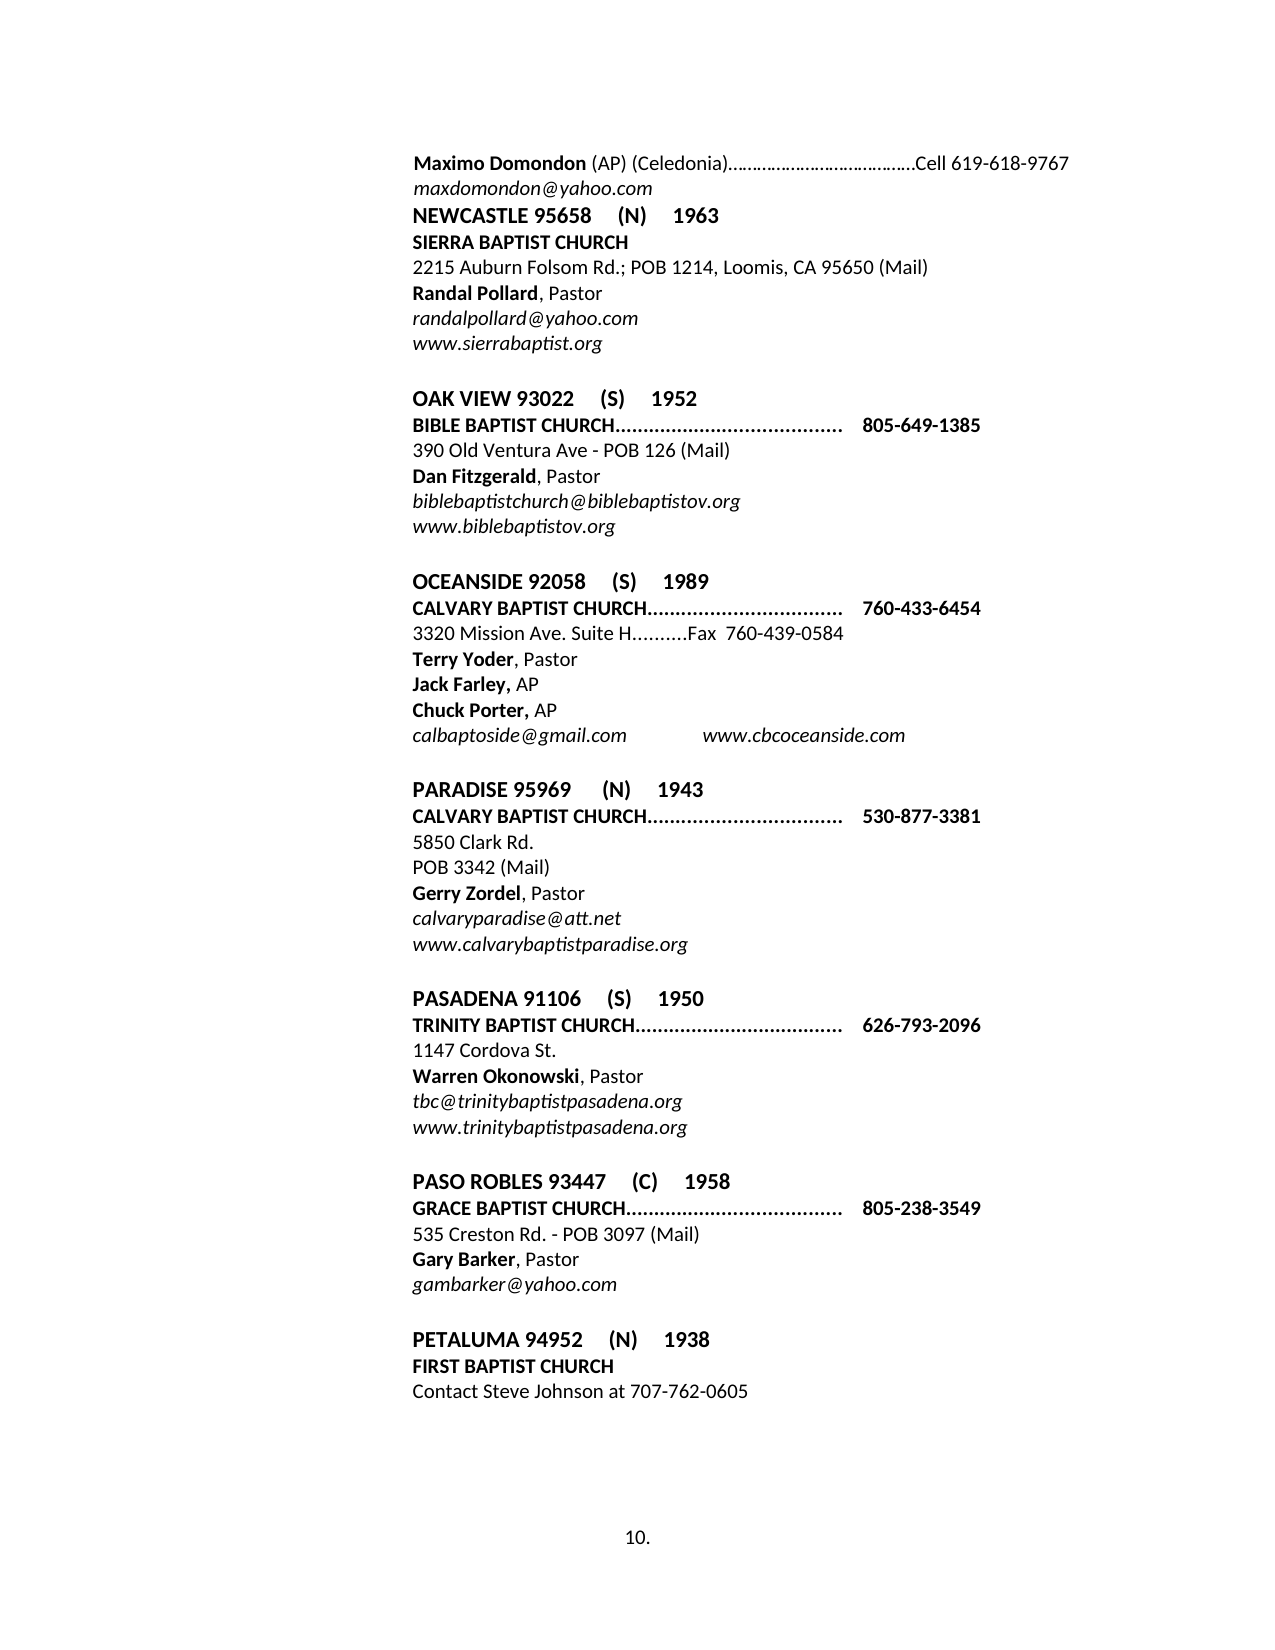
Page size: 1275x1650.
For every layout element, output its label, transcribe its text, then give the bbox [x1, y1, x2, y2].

text calvaryparadise@att.net [412, 905, 1087, 931]
text Jack Farley, AP [412, 671, 1087, 697]
text FIRST BAPTIST CHURCH [412, 1353, 1087, 1378]
text Gary Barker, Pastor [412, 1246, 1087, 1272]
text POB 3342 (Mail) [412, 854, 1087, 880]
text calbaptoside@gmail.com www.cbcoceanside.com [412, 722, 1087, 748]
text PARADISE 95969 (N) 1943 [412, 776, 1087, 804]
text 390 Old Ventura Ave - POB 126 (Mail) [412, 437, 1087, 463]
text www.trinitybaptistpasadena.org [412, 1114, 1087, 1139]
text Chuck Porter, AP [412, 697, 1087, 722]
text randalpollard@yahoo.com [412, 305, 1087, 331]
text GRACE BAPTIST CHURCH 805-238-3549 [412, 1195, 1087, 1221]
text www.sierrabaptist.org [412, 331, 1087, 356]
text Warren Okonowski, Pastor [412, 1063, 1087, 1088]
text Dan Fitzgerald, Pastor [412, 463, 1087, 488]
text BIBLE BAPTIST CHURCH 805-649-1385 [412, 412, 1087, 437]
text gambarker@yahoo.com [412, 1272, 1087, 1297]
text Contact Steve Johnson at 707-762-0605 [412, 1378, 1087, 1404]
text Maximo Domondon (AP) (Celedonia)…………………………………Cell 619-618-9767 [187, 150, 1087, 175]
text PASADENA 91106 (S) 1950 [412, 984, 1087, 1012]
text TRINITY BAPTIST CHURCH 626-793-2096 [412, 1012, 1087, 1038]
text maxdomondon@yahoo.com [187, 175, 1087, 201]
text OAK VIEW 93022 (S) 1952 [412, 384, 1087, 412]
text 535 Creston Rd. - POB 3097 (Mail) [412, 1221, 1087, 1246]
text CALVARY BAPTIST CHURCH 530-877-3381 [412, 804, 1087, 829]
text OCEANSIDE 92058 (S) 1989 [412, 567, 1087, 595]
text NEWCASTLE 95658 (N) 1963 [412, 201, 1087, 229]
text 3320 Mission Ave. Suite H Fax 760-439-0584 [412, 621, 1087, 646]
text 1147 Cordova St. [412, 1038, 1087, 1063]
text Randal Pollard, Pastor [412, 280, 1087, 305]
text PETALUMA 94952 (N) 1938 [412, 1325, 1087, 1353]
text www.calvarybaptistparadise.org [412, 931, 1087, 956]
text biblebaptistchurch@biblebaptistov.org [412, 488, 1087, 514]
text Terry Yoder, Pastor [412, 646, 1087, 671]
text www.biblebaptistov.org [412, 514, 1087, 539]
text SIERRA BAPTIST CHURCH [412, 229, 1087, 254]
text CALVARY BAPTIST CHURCH 760-433-6454 [412, 595, 1087, 621]
text Gerry Zordel, Pastor [412, 880, 1087, 905]
text 2215 Auburn Folsom Rd.; POB 1214, Loomis, CA 95650 (Mail) [412, 254, 1087, 280]
text PASO ROBLES 93447 (C) 1958 [412, 1167, 1087, 1195]
text 5850 Clark Rd. [412, 829, 1087, 854]
text tbc@trinitybaptistpasadena.org [412, 1088, 1087, 1114]
